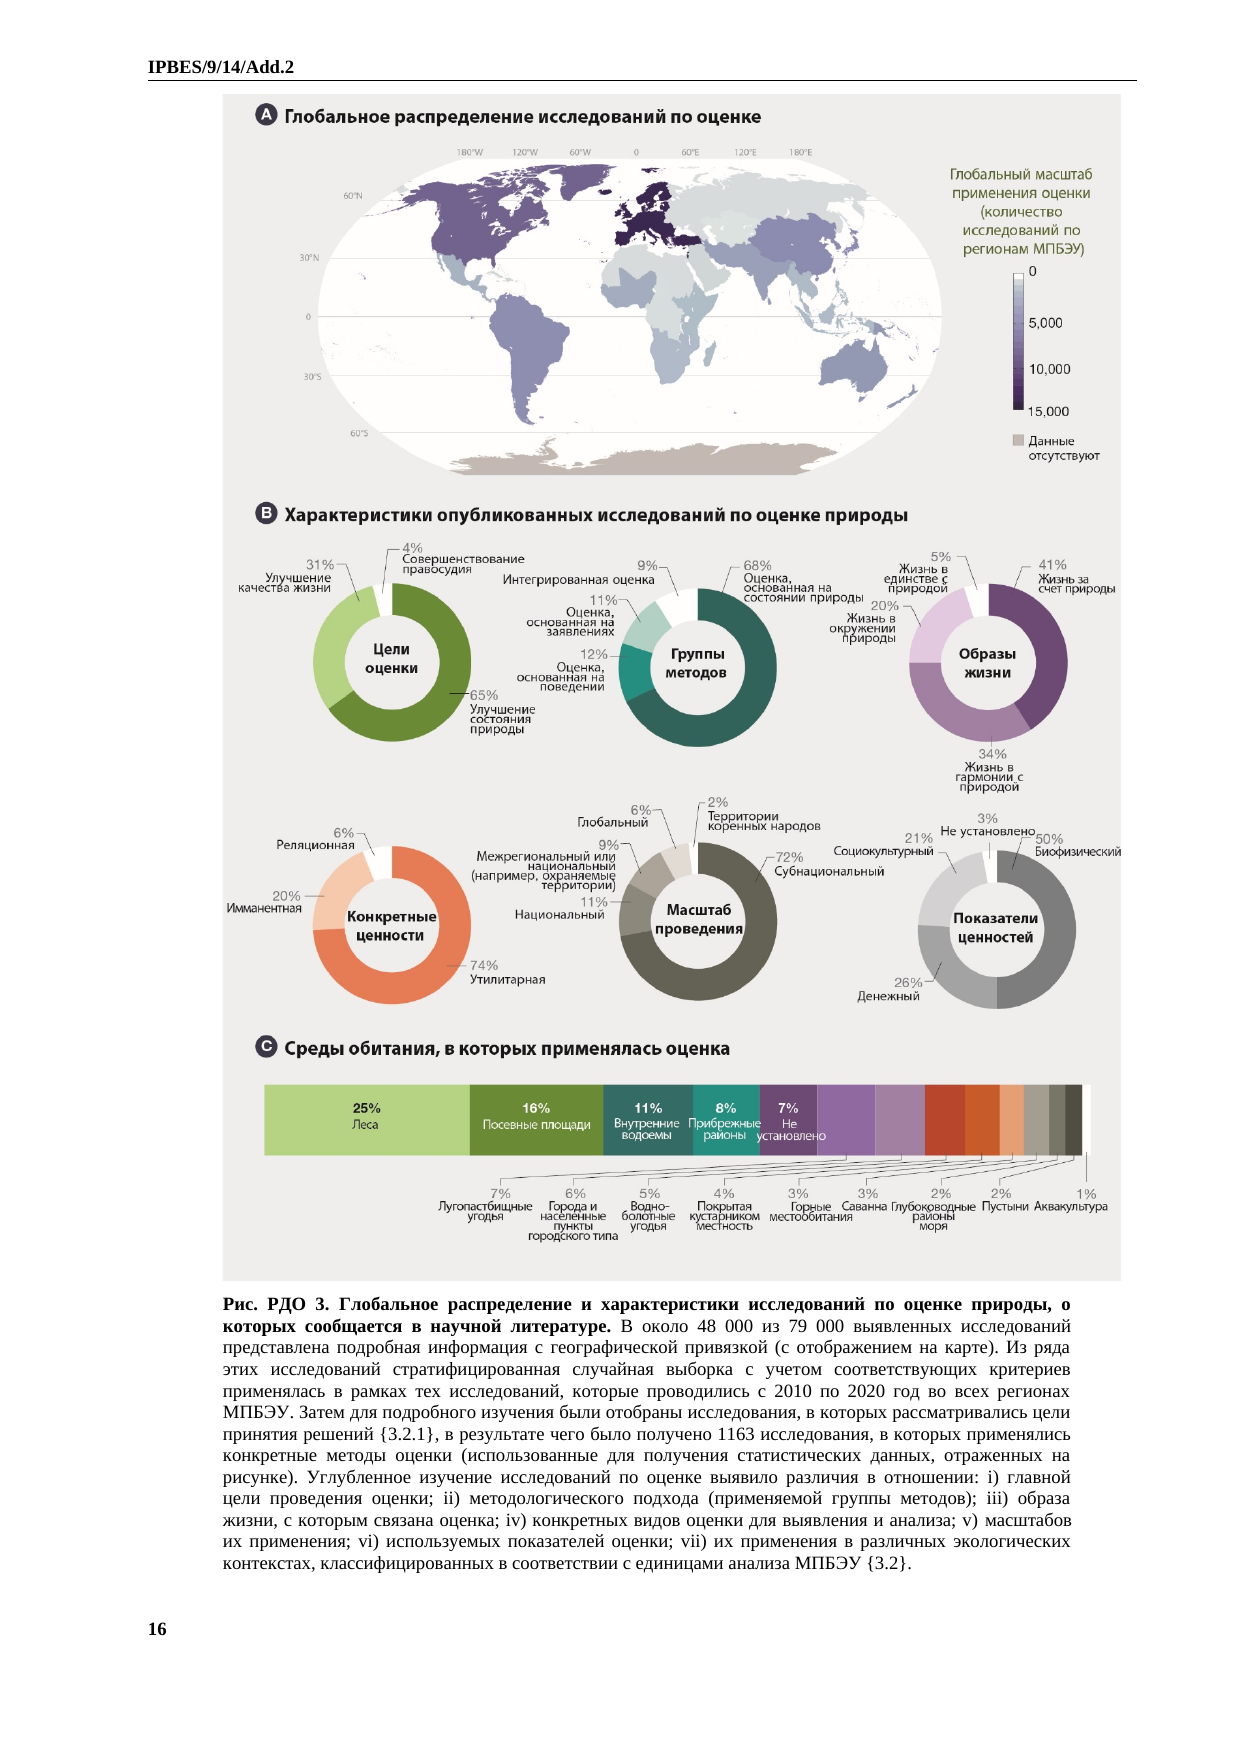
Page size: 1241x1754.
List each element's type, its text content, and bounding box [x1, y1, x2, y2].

picture [222, 94, 1124, 1281]
text Рис. РДО 3. Глобальное распределение и характеристики исследований по оценке природы, о которых сообщается в научной литературе. В около 48 000 из 79 000 выявленных исследований представлена подробная информация с географической привязкой (с отображением на карте). Из ряда этих исследований стратифицированная случайная выборка с учетом соответствующих критериев применялась в рамках тех исследований, которые проводились с 2010 по 2020 год во всех регионах МПБЭУ. Затем для подробного изучения были отобраны исследования, в которых рассматривались цели принятия решений {3.2.1}, в результате чего было получено 1163 исследования, в которых применялись конкретные методы оценки (использованные для получения статистических данных, отраженных на рисунке). Углубленное изучение исследований по оценке выявило различия в отношении: i) главной цели проведения оценки; ii) методологического подхода (применяемой группы методов); iii) образа жизни, с которым связана оценка; iv) конкретных видов оценки для выявления и анализа; v) масштабов их применения; vi) используемых показателей оценки; vii) их применения в различных экологических контекстах, классифицированных в соответствии с единицами анализа МПБЭУ {3.2}. [223, 1293, 1072, 1573]
